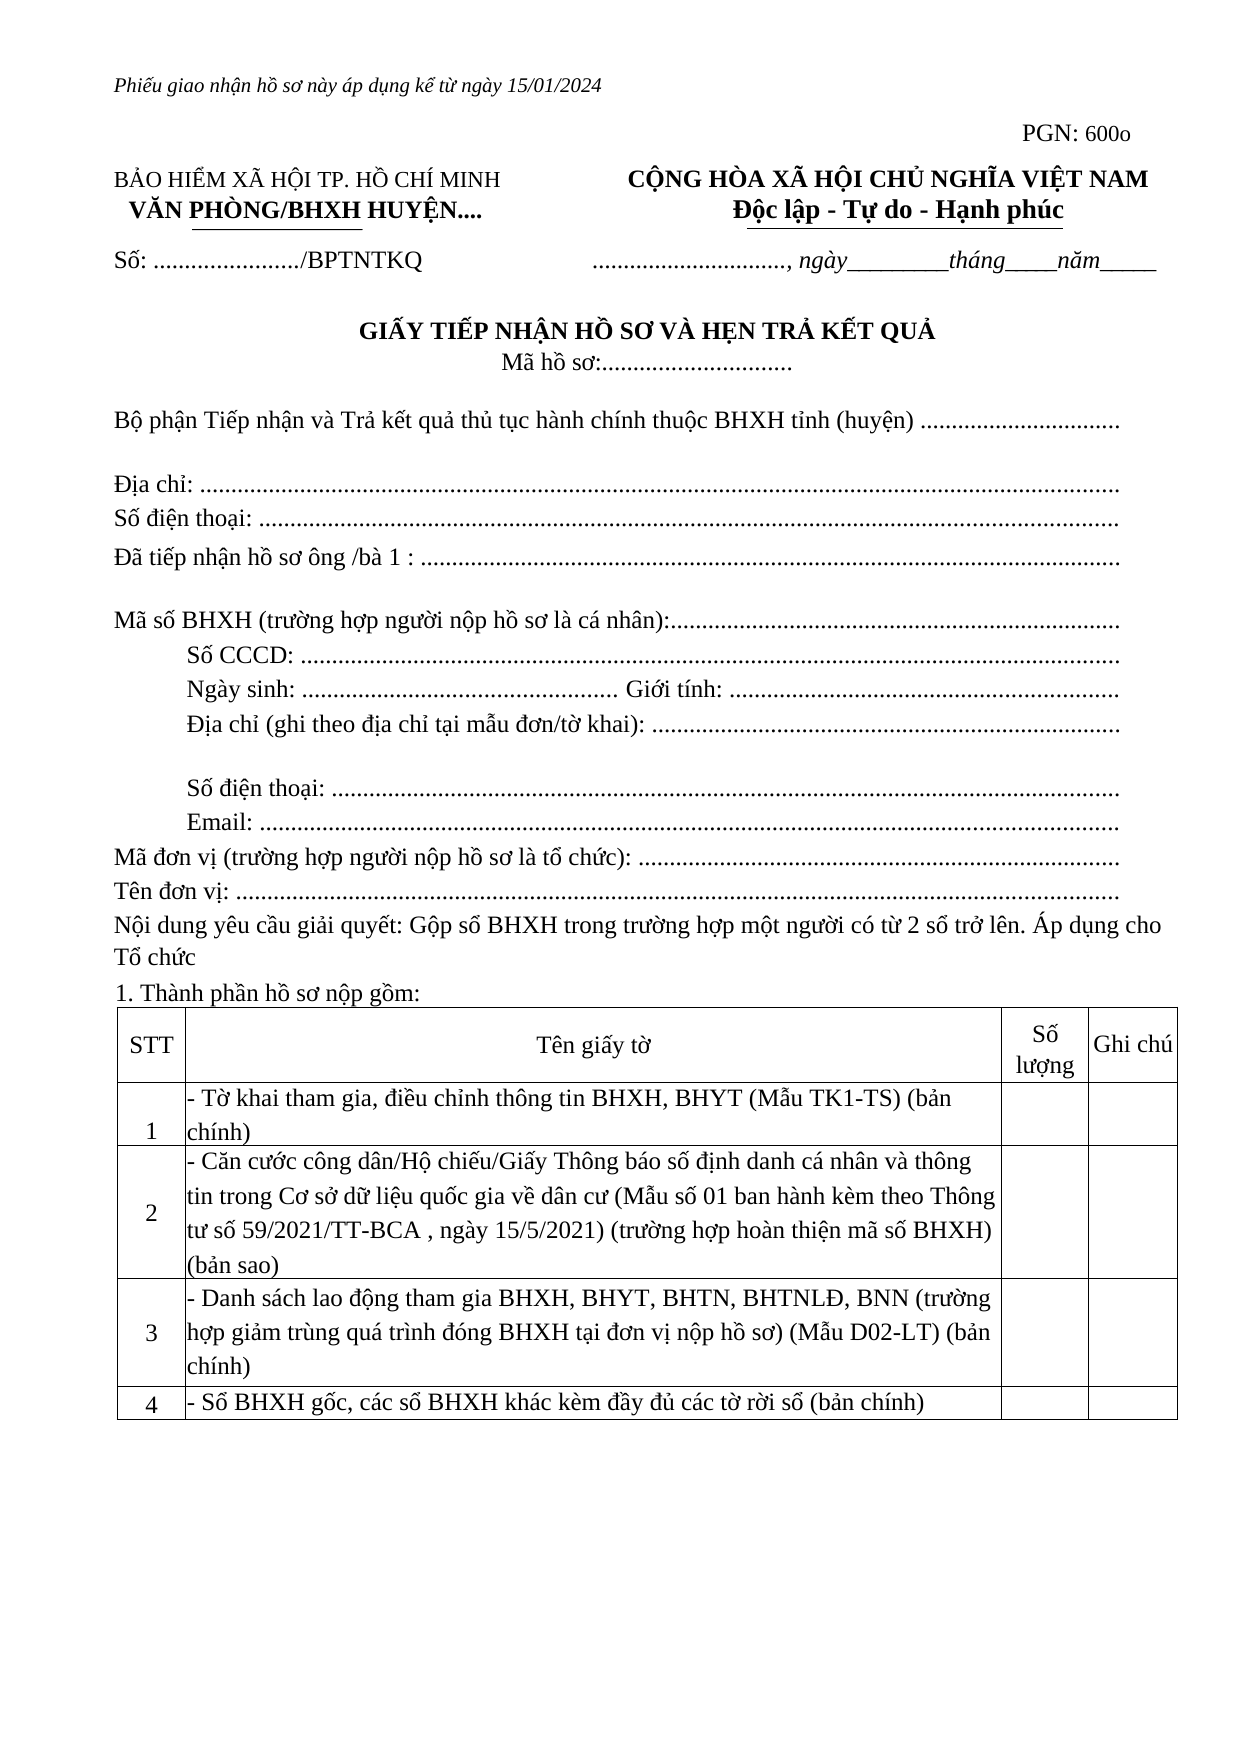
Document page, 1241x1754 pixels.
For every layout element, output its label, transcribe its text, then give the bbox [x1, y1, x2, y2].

text Số: /BPTNTKQ ..............................., ngày tháng năm [113, 245, 1181, 274]
text Số điện thoại: [113, 503, 1181, 532]
table_cell 4 [118, 1387, 185, 1419]
text Số CCCD: [113, 640, 1181, 669]
text Mã số BHXH (trường hợp người nộp hồ sơ là cá nhân): [113, 606, 1181, 634]
table_cell [1089, 1083, 1177, 1145]
text GIẤY TIẾP NHẬN HỒ SƠ VÀ HẸN TRẢ KẾT QUẢ [113, 316, 1181, 344]
text PGN: 600o [186, 118, 1181, 146]
text Tên đơn vị: [113, 876, 1181, 905]
table_cell 2 [118, 1146, 185, 1278]
table_cell [1002, 1279, 1088, 1386]
table_cell [1002, 1146, 1088, 1278]
table_cell [1002, 1083, 1088, 1145]
table_header STT [118, 1008, 185, 1082]
text Nội dung yêu cầu giải quyết: Gộp sổ BHXH trong trường hợp một người có từ 2 sổ trở lên. Áp dụng cho Tổ chức [113, 911, 1181, 971]
table_cell [1089, 1146, 1177, 1278]
text Địa chỉ: [113, 469, 1181, 498]
text Đã tiếp nhận hồ sơ ông /bà 1 : [113, 542, 1181, 571]
table_cell - Sổ BHXH gốc, các sổ BHXH khác kèm đầy đủ các tờ rời sổ (bản chính) [186, 1387, 1001, 1419]
table_cell - Căn cước công dân/Hộ chiếu/Giấy Thông báo số định danh cá nhân và thông tin trong Cơ sở dữ liệu quốc gia về dân cư (Mẫu số 01 ban hành kèm theo Thông tư số 59/2021/TT-BCA , ngày 15/5/2021) (trường hợp hoàn thiện mã số BHXH) (bản sao) [186, 1146, 1001, 1278]
text VĂN PHÒNG/BHXH HUYỆN.... Độc lập - Tự do - Hạnh phúc [128, 193, 1181, 224]
table_header Ghi chú [1089, 1008, 1177, 1082]
table_cell [1002, 1387, 1088, 1419]
table_cell - Tờ khai tham gia, điều chỉnh thông tin BHXH, BHYT (Mẫu TK1-TS) (bản chính) [186, 1083, 1001, 1145]
text Số điện thoại: [113, 773, 1181, 801]
text Địa chỉ (ghi theo địa chỉ tại mẫu đơn/tờ khai): [113, 709, 1181, 738]
text Mã hồ sơ: [113, 347, 1181, 376]
table_header Số lượng [1002, 1008, 1088, 1082]
text Bộ phận Tiếp nhận và Trả kết quả thủ tục hành chính thuộc BHXH tỉnh (huyện) [113, 405, 1181, 434]
table_cell 1 [118, 1083, 185, 1145]
text BẢO HIỂM XÃ HỘI TP. HỒ CHÍ MINH CỘNG HÒA XÃ HỘI CHỦ NGHĨA VIỆT NAM [113, 164, 1181, 193]
text Email: [113, 807, 1181, 836]
text Mã đơn vị (trường hợp người nộp hồ sơ là tổ chức): [113, 842, 1181, 870]
table_header Tên giấy tờ [186, 1008, 1001, 1082]
table_cell [1089, 1279, 1177, 1386]
table_cell - Danh sách lao động tham gia BHXH, BHYT, BHTN, BHTNLĐ, BNN (trường hợp giảm trùng quá trình đóng BHXH tại đơn vị nộp hồ sơ) (Mẫu D02-LT) (bản chính) [186, 1279, 1001, 1386]
text 1. Thành phần hồ sơ nộp gồm: [115, 978, 1181, 1007]
table_cell [1089, 1387, 1177, 1419]
table_cell 3 [118, 1279, 185, 1386]
text Ngày sinh: Giới tính: [113, 674, 1181, 703]
